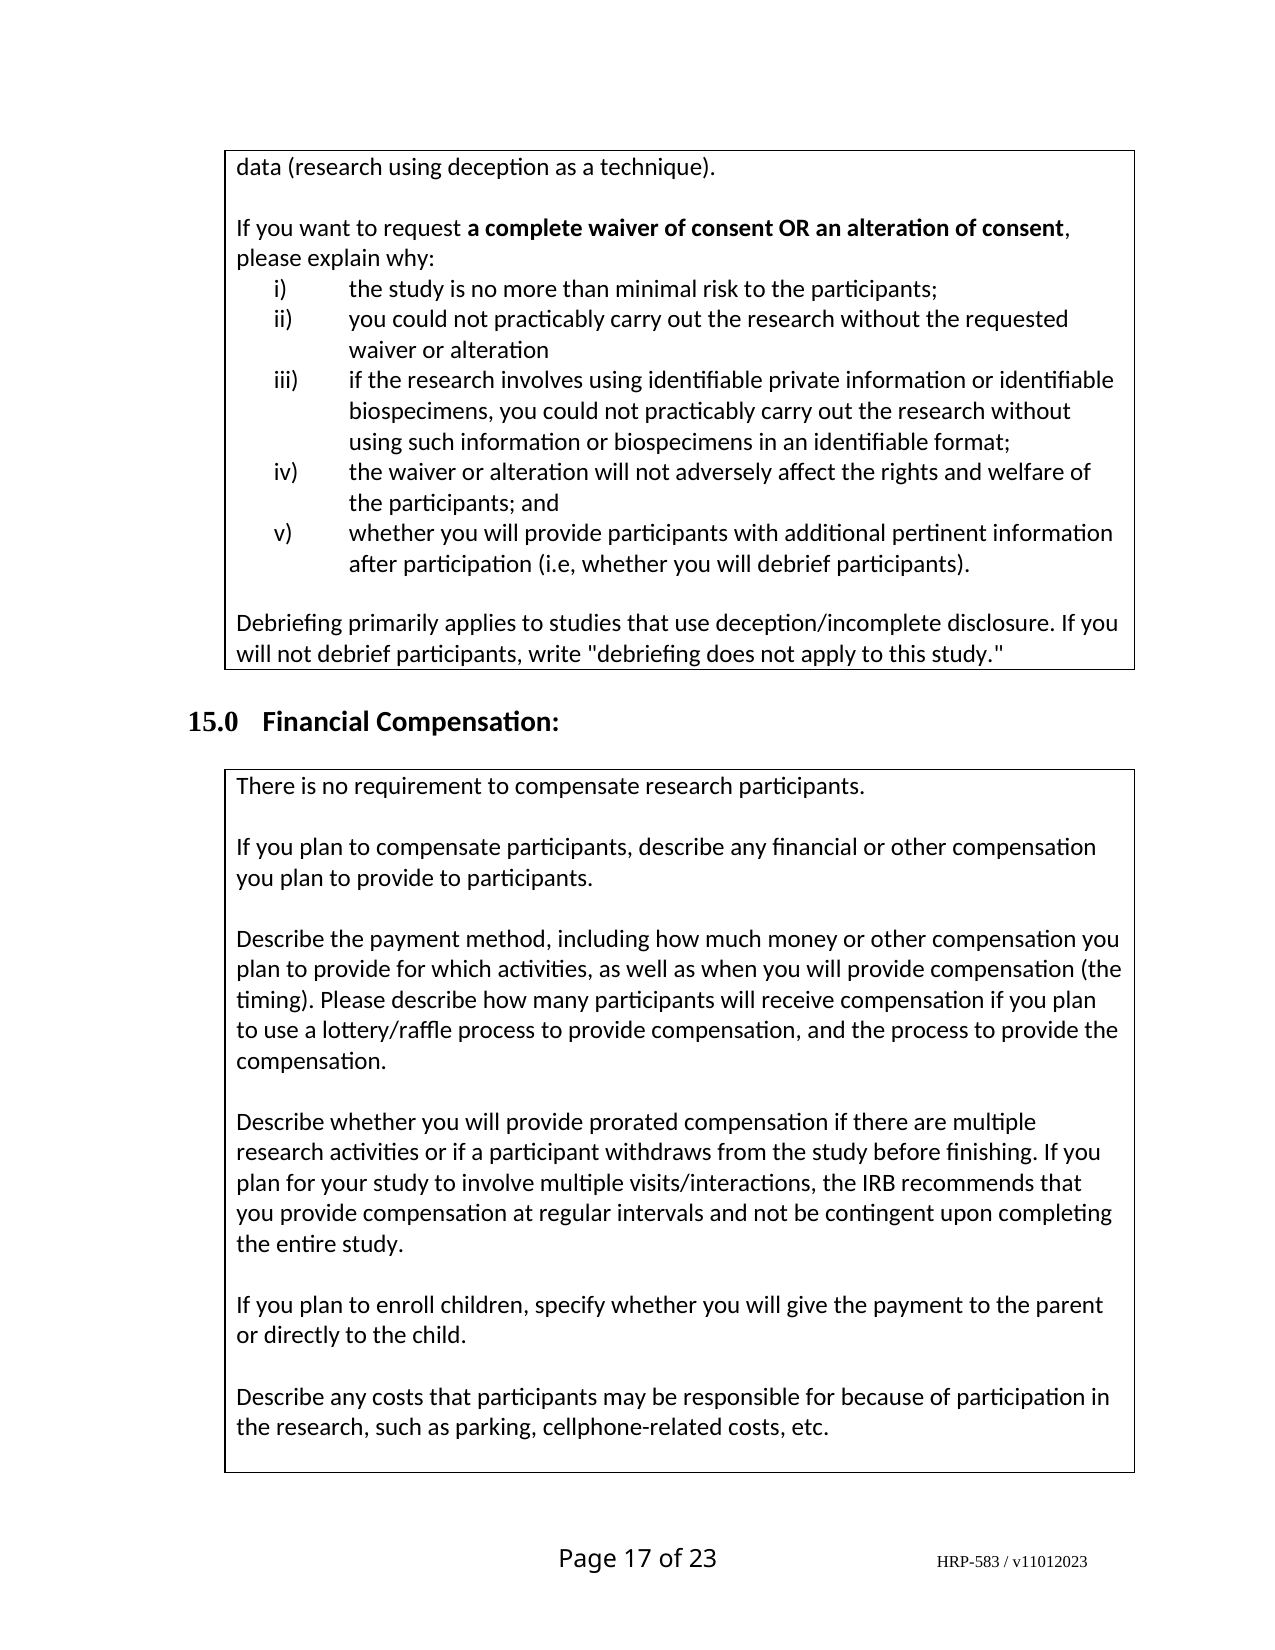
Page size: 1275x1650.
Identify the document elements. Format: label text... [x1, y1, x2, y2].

subtitle Financial Compensation: [187, 703, 1087, 739]
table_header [226, 151, 1134, 668]
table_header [226, 770, 1134, 1472]
